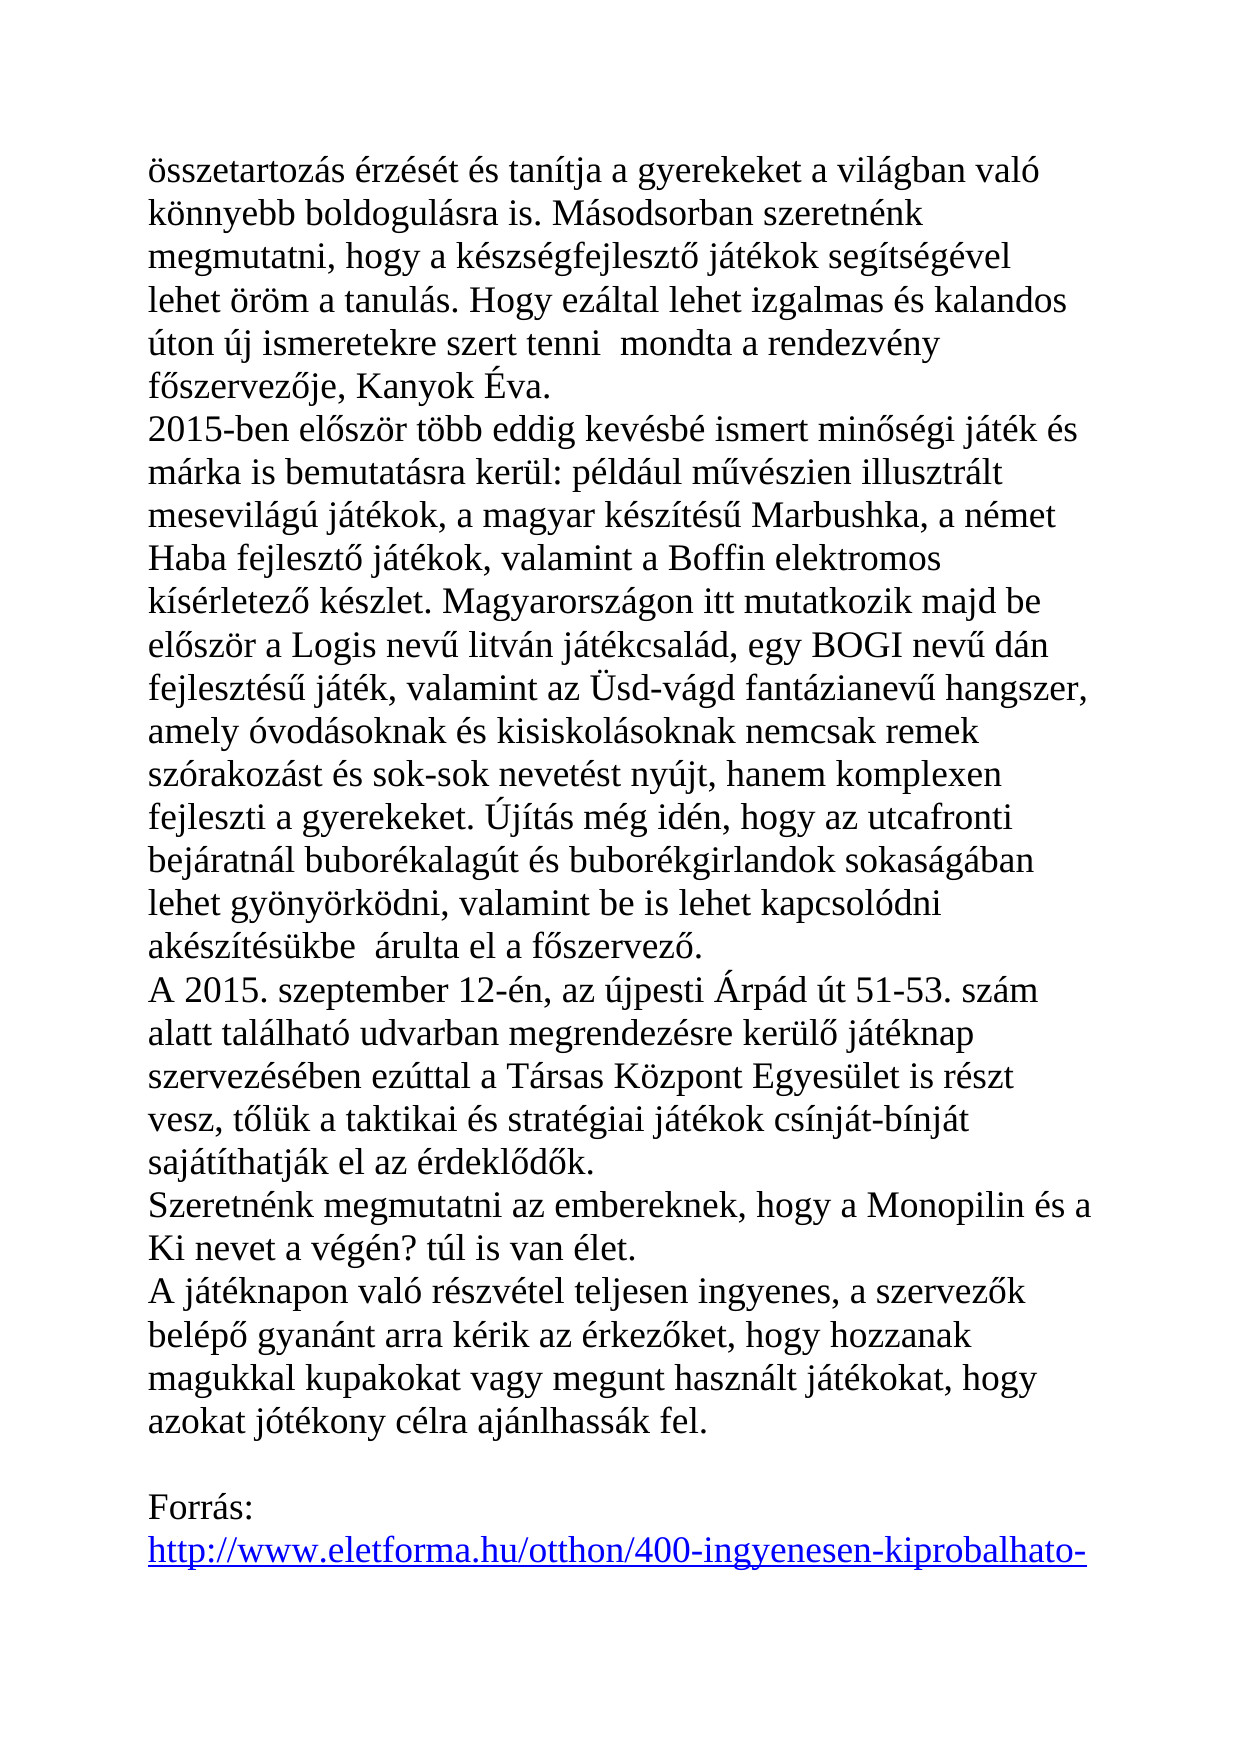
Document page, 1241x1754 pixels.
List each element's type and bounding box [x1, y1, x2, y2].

text [148, 148, 1093, 1571]
